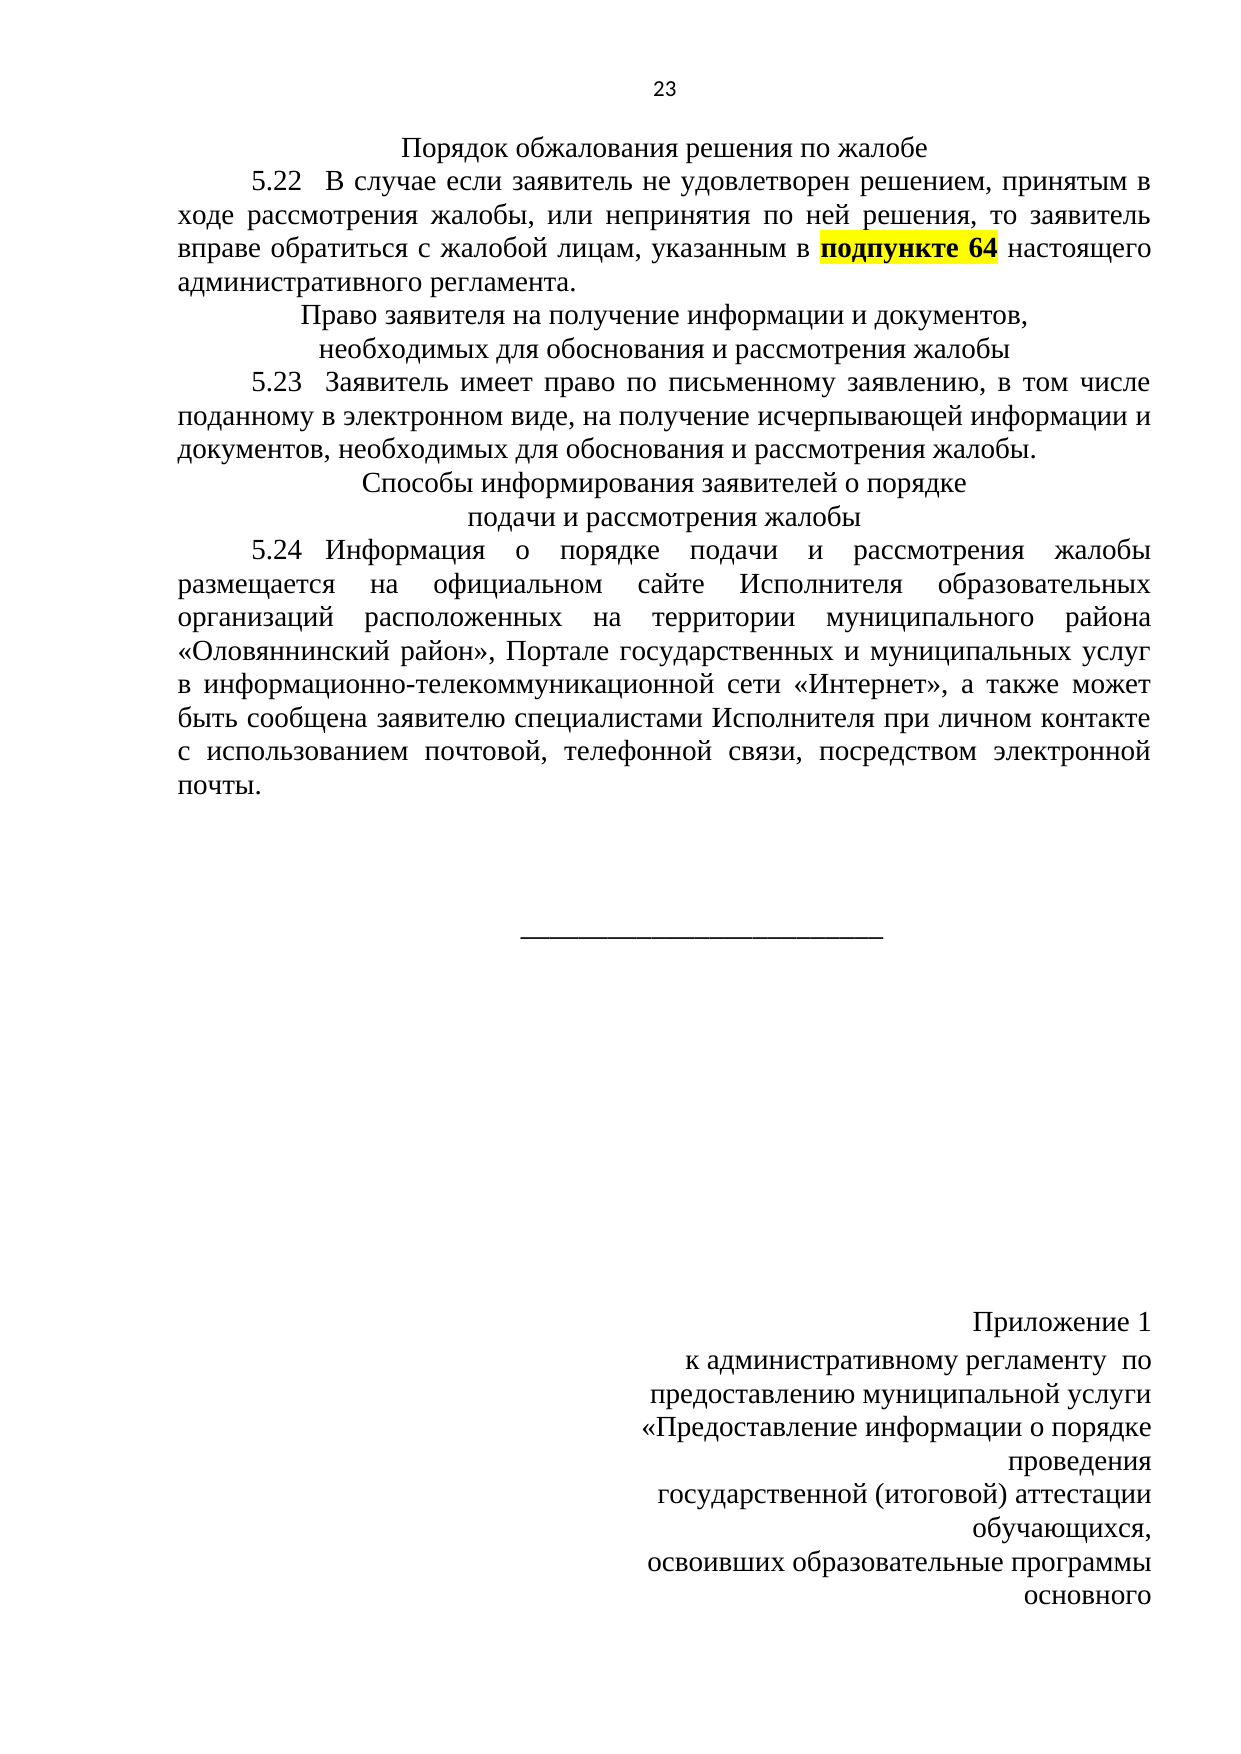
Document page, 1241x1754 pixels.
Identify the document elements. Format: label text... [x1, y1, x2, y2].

text подачи и рассмотрения жалобы [177, 499, 1152, 532]
text освоивших образовательные программы основного [591, 1544, 1152, 1611]
text _________________________ [177, 907, 1152, 943]
text государственной (итоговой) аттестации обучающихся, [591, 1477, 1152, 1544]
text необходимых для обоснования и рассмотрения жалобы [177, 331, 1152, 364]
text Право заявителя на получение информации и документов, [177, 297, 1152, 331]
text «Предоставление информации о порядке проведения [591, 1409, 1152, 1477]
list Заявитель имеет право по письменному заявлению, в том числе поданному в электронном виде, на получение исчерпывающей информации и документов, необходимых для обоснования и рассмотрения жалобы. [177, 364, 1152, 465]
text к административному регламенту по предоставлению муниципальной услуги [635, 1342, 1152, 1409]
text Порядок обжалования решения по жалобе [177, 130, 1152, 163]
text Приложение 1 [635, 1304, 1152, 1337]
text Способы информирования заявителей о порядке [177, 465, 1152, 499]
list В случае если заявитель не удовлетворен решением, принятым в ходе рассмотрения жалобы, или непринятия по ней решения, то заявитель вправе обратиться с жалобой лицам, указанным в подпункте 64 настоящего административного регламента. [177, 163, 1152, 297]
list Информация о порядке подачи и рассмотрения жалобы размещается на официальном сайте Исполнителя образовательных организаций расположенных на территории муниципального района «Оловяннинский район», Портале государственных и муниципальных услуг в информационно-телекоммуникационной сети «Интернет», а также может быть сообщена заявителю специалистами Исполнителя при личном контакте с использованием почтовой, телефонной связи, посредством электронной почты. [177, 532, 1152, 801]
